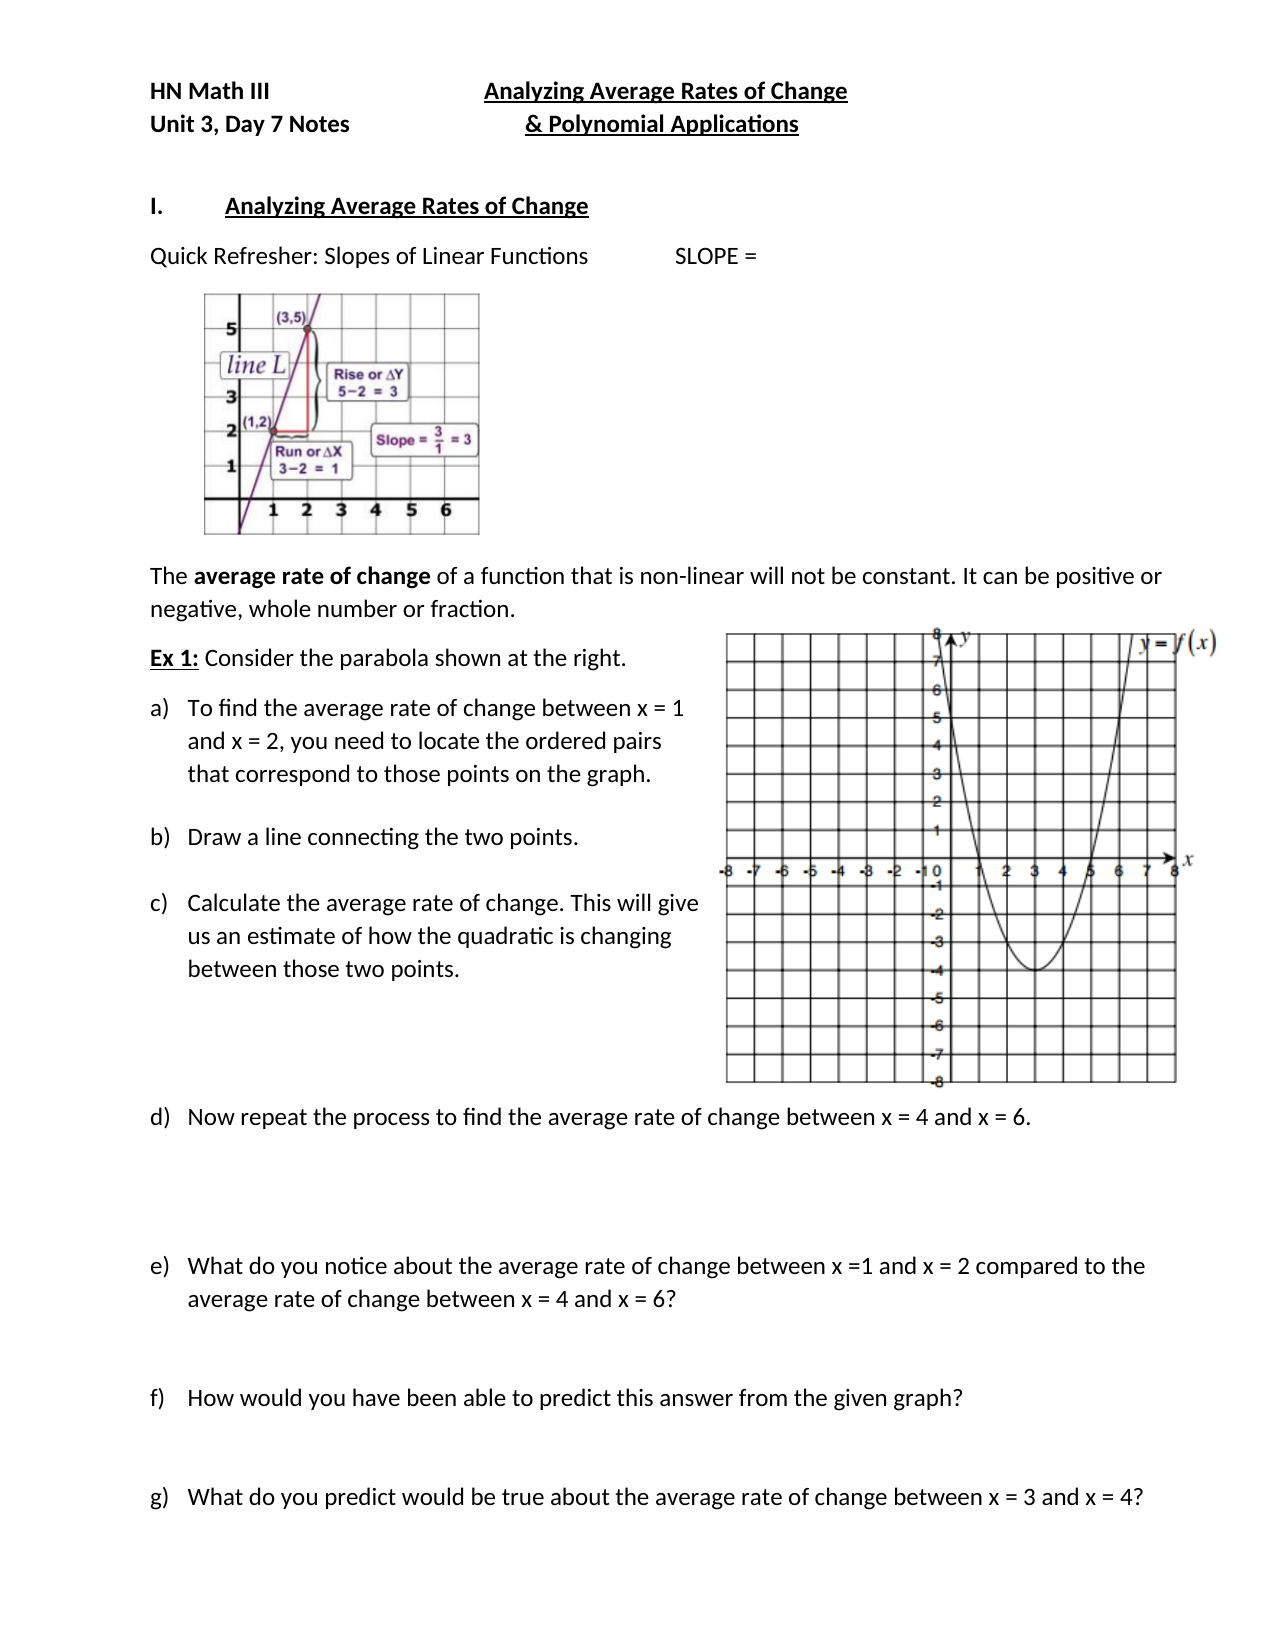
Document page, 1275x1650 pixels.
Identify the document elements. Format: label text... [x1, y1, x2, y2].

text Quick Refresher: Slopes of Linear Functions SLOPE = [150, 240, 1200, 271]
text Ex 1: Consider the parabola shown at the right. [150, 642, 718, 673]
list How would you have been able to predict this answer from the given graph? [150, 1382, 1200, 1412]
list Calculate the average rate of change. This will give us an estimate of how the quadratic is changing between those two points. [150, 887, 718, 983]
list What do you notice about the average rate of change between x =1 and x = 2 compared to the average rate of change between x = 4 and x = 6? [150, 1250, 1200, 1314]
list What do you predict would be true about the average rate of change between x = 3 and x = 4? [150, 1481, 1200, 1511]
text The average rate of change of a function that is non-linear will not be constant. It can be positive or negative, whole number or fraction. [150, 560, 1200, 623]
text Unit 3, Day 7 Notes & Polynomial Applications [150, 108, 1200, 138]
text HN Math III Analyzing Average Rates of Change [150, 75, 1200, 106]
list Analyzing Average Rates of Change [150, 190, 1200, 221]
list To find the average rate of change between x = 1 and x = 2, you need to locate the ordered pairs that correspond to those points on the graph. [150, 692, 718, 788]
list Draw a line connecting the two points. [150, 821, 718, 852]
picture [718, 620, 1221, 1097]
picture [150, 289, 668, 542]
list Now repeat the process to find the average rate of change between x = 4 and x = 6. [150, 1101, 1200, 1132]
